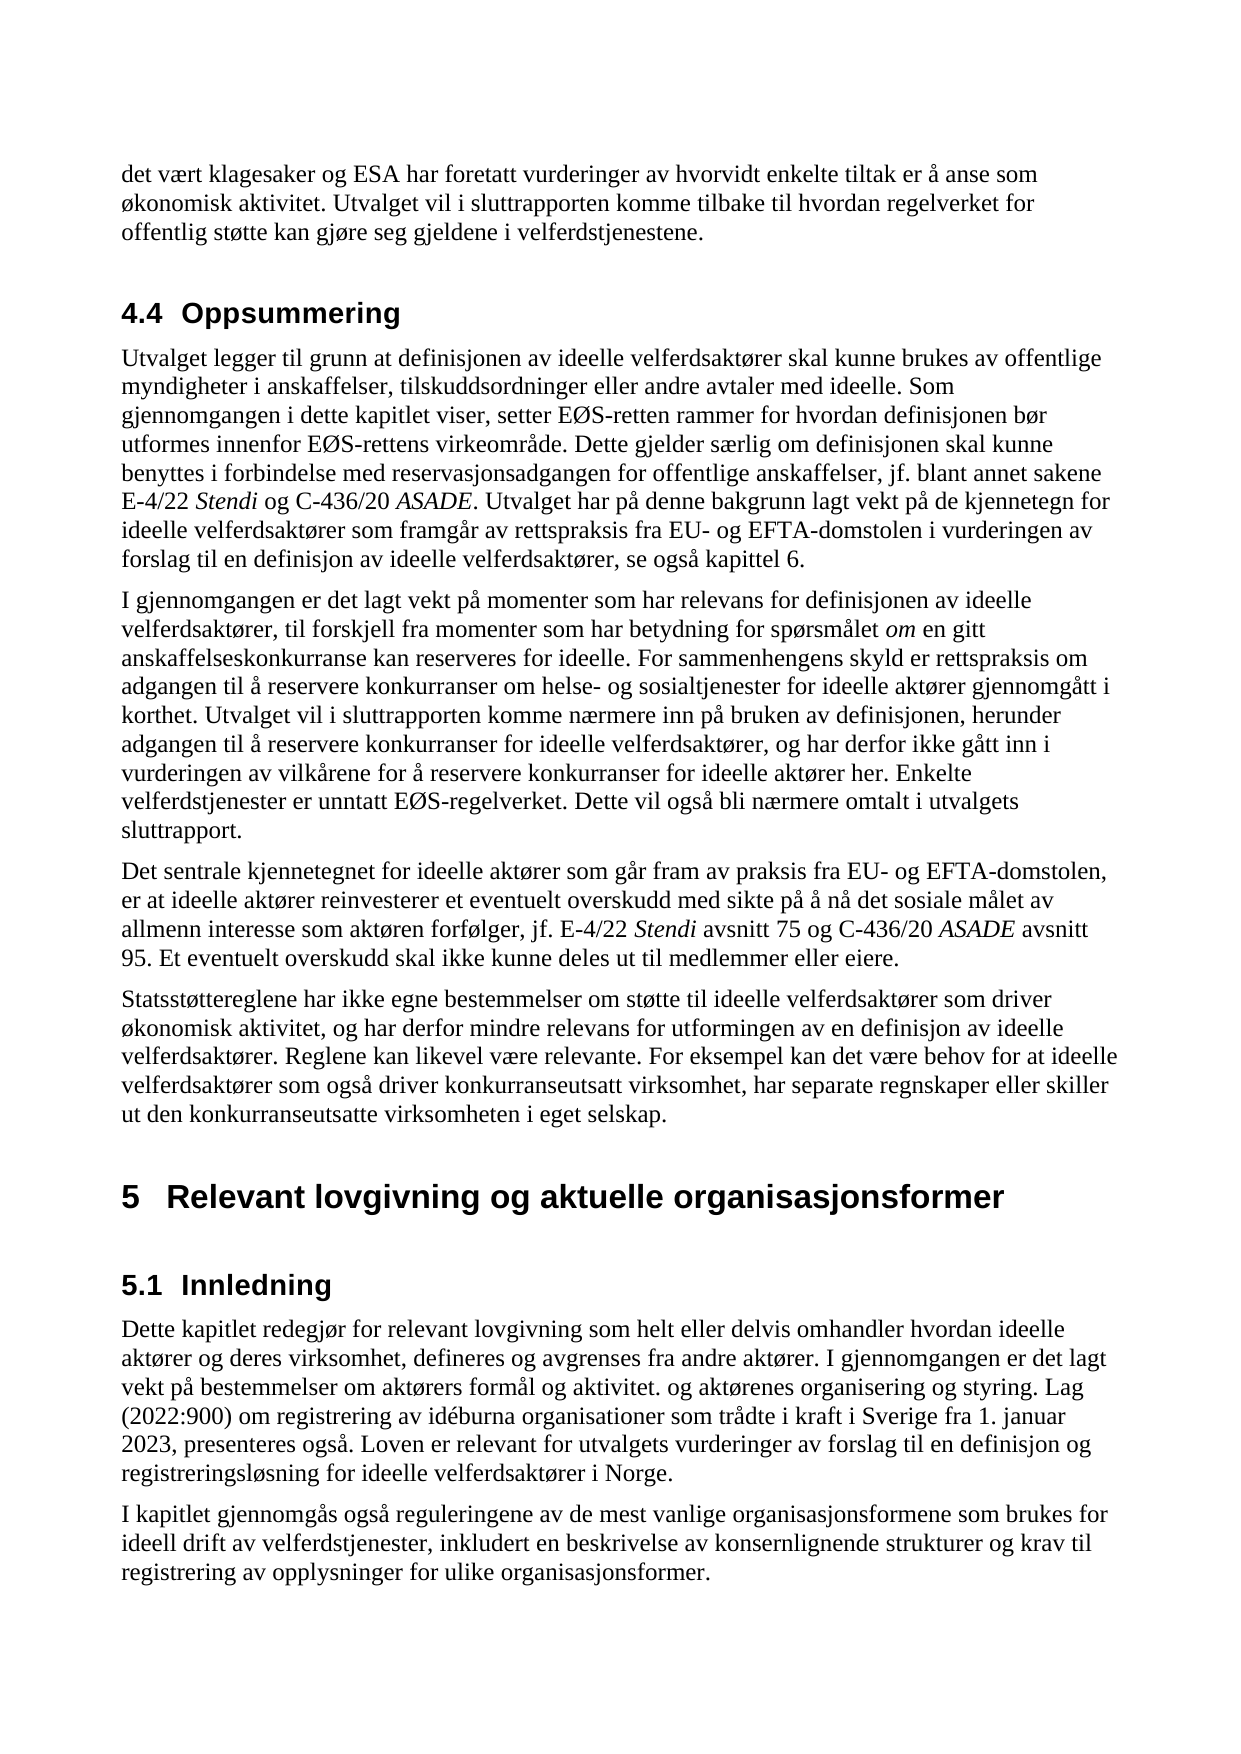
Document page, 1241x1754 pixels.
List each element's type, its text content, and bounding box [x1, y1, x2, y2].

text Det sentrale kjennetegnet for ideelle aktører som går fram av praksis fra EU- og EFTA-domstolen, er at ideelle aktører reinvesterer et eventuelt overskudd med sikte på å nå det sosiale målet av allmenn interesse som aktøren forfølger, jf. E-4/22 Stendi avsnitt 75 og C-436/20 ASADE avsnitt 95. Et eventuelt overskudd skal ikke kunne deles ut til medlemmer eller eiere. [121, 856, 1119, 971]
subtitle Relevant lovgivning og aktuelle organisasjonsformer [121, 1178, 1119, 1216]
text I gjennomgangen er det lagt vekt på momenter som har relevans for definisjonen av ideelle velferdsaktører, til forskjell fra momenter som har betydning for spørsmålet om en gitt anskaffelseskonkurranse kan reserveres for ideelle. For sammenhengens skyld er rettspraksis om adgangen til å reservere konkurranser om helse- og sosialtjenester for ideelle aktører gjennomgått i korthet. Utvalget vil i sluttrapporten komme nærmere inn på bruken av definisjonen, herunder adgangen til å reservere konkurranser for ideelle velferdsaktører, og har derfor ikke gått inn i vurderingen av vilkårene for å reservere konkurranser for ideelle aktører her. Enkelte velferdstjenester er unntatt EØS-regelverket. Dette vil også bli nærmere omtalt i utvalgets sluttrapport. [121, 585, 1119, 844]
text Statsstøttereglene har ikke egne bestemmelser om støtte til ideelle velferdsaktører som driver økonomisk aktivitet, og har derfor mindre relevans for utformingen av en definisjon av ideelle velferdsaktører. Reglene kan likevel være relevante. For eksempel kan det være behov for at ideelle velferdsaktører som også driver konkurranseutsatt virksomhet, har separate regnskaper eller skiller ut den konkurranseutsatte virksomheten i eget selskap. [121, 984, 1119, 1128]
subtitle Oppsummering [121, 296, 1119, 329]
text Dette kapitlet redegjør for relevant lovgivning som helt eller delvis omhandler hvordan ideelle aktører og deres virksomhet, defineres og avgrenses fra andre aktører. I gjennomgangen er det lagt vekt på bestemmelser om aktørers formål og aktivitet. og aktørenes organisering og styring. Lag (2022:900) om registrering av idéburna organisationer som trådte i kraft i Sverige fra 1. januar 2023, presenteres også. Loven er relevant for utvalgets vurderinger av forslag til en definisjon og registreringsløsning for ideelle velferdsaktører i Norge. [121, 1314, 1119, 1487]
text Utvalget legger til grunn at definisjonen av ideelle velferdsaktører skal kunne brukes av offentlige myndigheter i anskaffelser, tilskuddsordninger eller andre avtaler med ideelle. Som gjennomgangen i dette kapitlet viser, setter EØS-retten rammer for hvordan definisjonen bør utformes innenfor EØS-rettens virkeområde. Dette gjelder særlig om definisjonen skal kunne benyttes i forbindelse med reservasjonsadgangen for offentlige anskaffelser, jf. blant annet sakene E-4/22 Stendi og C-436/20 ASADE. Utvalget har på denne bakgrunn lagt vekt på de kjennetegn for ideelle velferdsaktører som framgår av rettspraksis fra EU- og EFTA-domstolen i vurderingen av forslag til en definisjon av ideelle velferdsaktører, se også kapittel 6. [121, 343, 1119, 573]
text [121, 159, 1119, 246]
subtitle Innledning [121, 1268, 1119, 1301]
text I kapitlet gjennomgås også reguleringene av de mest vanlige organisasjonsformene som brukes for ideell drift av velferdstjenester, inkludert en beskrivelse av konsernlignende strukturer og krav til registrering av opplysninger for ulike organisasjonsformer. [121, 1499, 1119, 1586]
